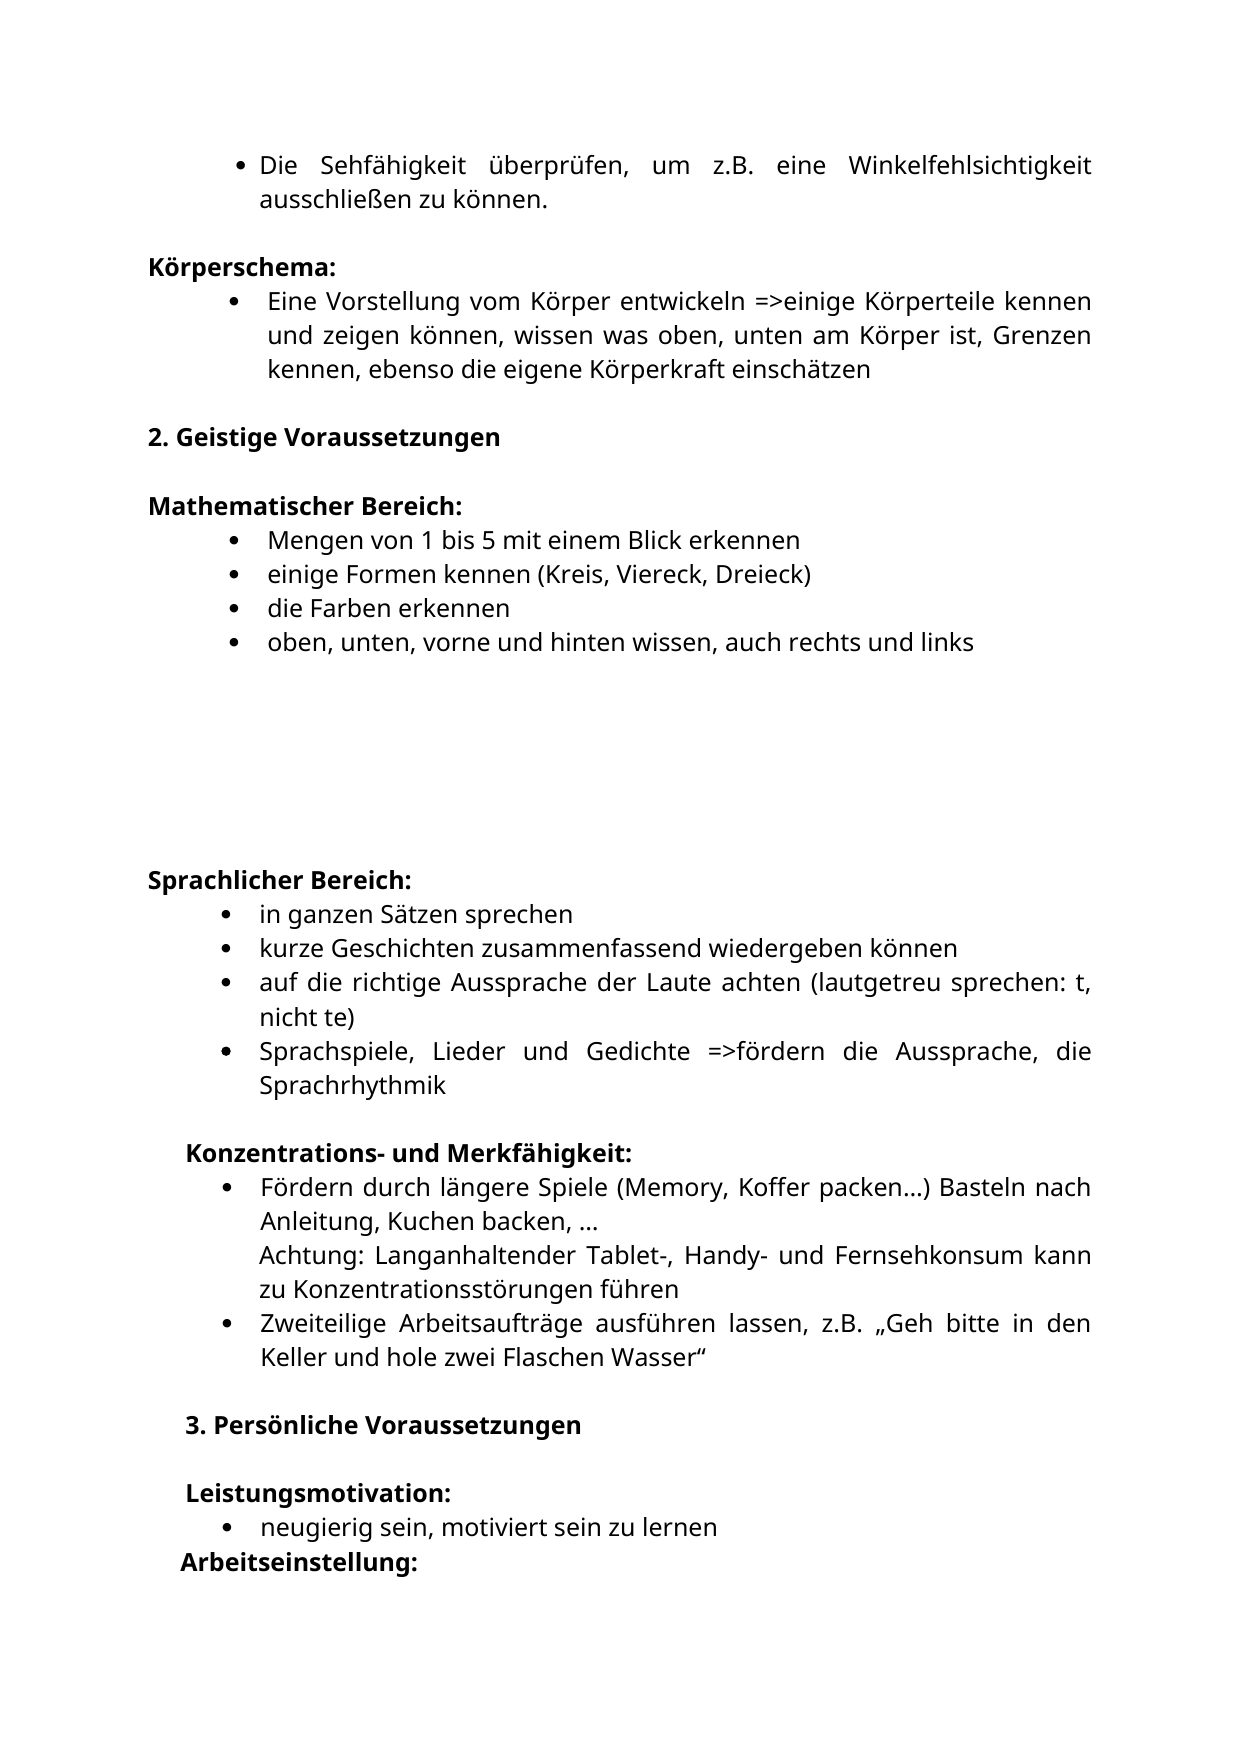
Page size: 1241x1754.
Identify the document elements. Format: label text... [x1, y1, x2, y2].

text Mathematischer Bereich: [148, 488, 1093, 522]
text Leistungsmotivation: [185, 1476, 1093, 1510]
list Mengen von 1 bis 5 mit einem Blick erkennen [229, 522, 1093, 556]
list oben, unten, vorne und hinten wissen, auch rechts und links [229, 624, 1093, 658]
list Zweiteilige Arbeitsaufträge ausführen lassen, z.B. „Geh bitte in den Keller und hole zwei Flaschen Wasser“ [223, 1306, 1093, 1374]
list kurze Geschichten zusammenfassend wiedergeben können [222, 931, 1093, 965]
text Sprachlicher Bereich: [148, 863, 1093, 897]
list in ganzen Sätzen sprechen [222, 897, 1093, 931]
list neugierig sein, motiviert sein zu lernen [223, 1510, 1093, 1544]
list Eine Vorstellung vom Körper entwickeln =>einige Körperteile kennen und zeigen können, wissen was oben, unten am Körper ist, Grenzen kennen, ebenso die eigene Körperkraft einschätzen [229, 284, 1093, 386]
list einige Formen kennen (Kreis, Viereck, Dreieck) [229, 556, 1093, 590]
text Arbeitseinstellung: [148, 1544, 1093, 1578]
list Die Sehfähigkeit überprüfen, um z.B. eine Winkelfehlsichtigkeit ausschließen zu können. [236, 148, 1093, 216]
list die Farben erkennen [229, 590, 1093, 624]
text Konzentrations- und Merkfähigkeit: [185, 1135, 1093, 1169]
list Fördern durch längere Spiele (Memory, Koffer packen…) Basteln nach Anleitung, Kuchen backen, … [223, 1169, 1093, 1238]
list Sprachspiele, Lieder und Gedichte =>fördern die Aussprache, die Sprachrhythmik [222, 1033, 1093, 1101]
list auf die richtige Aussprache der Laute achten (lautgetreu sprechen: t, nicht te) [222, 965, 1093, 1033]
text Körperschema: [148, 250, 1093, 284]
text Achtung: Langanhaltender Tablet-, Handy- und Fernsehkonsum kann zu Konzentrationsstörungen führen [259, 1238, 1093, 1306]
text 3. Persönliche Voraussetzungen [148, 1408, 1093, 1442]
text 2. Geistige Voraussetzungen [148, 420, 1093, 454]
